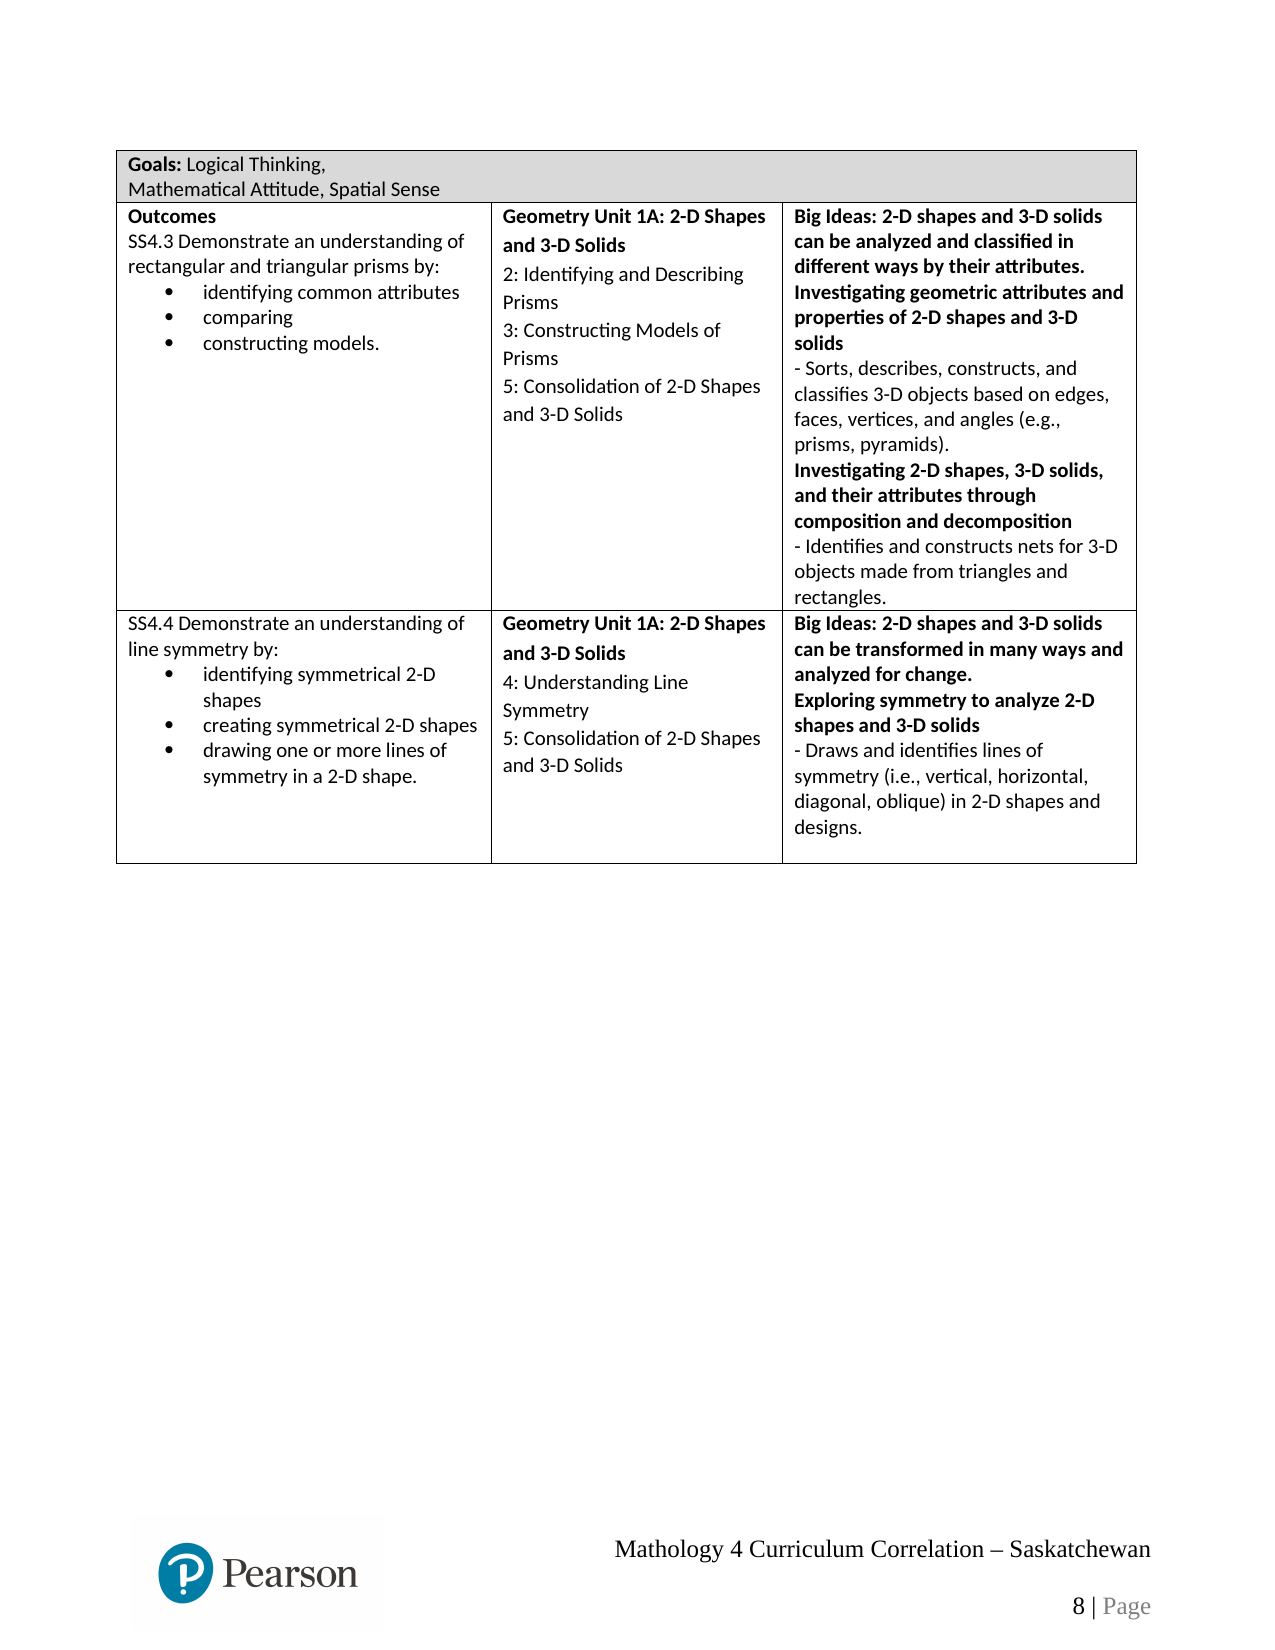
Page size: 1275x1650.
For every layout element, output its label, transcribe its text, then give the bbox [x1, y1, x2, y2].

table_cell Big Ideas: 2-D shapes and 3-D solids can be analyzed and classified in different ways by their attributes. Investigating geometric attributes and properties of 2-D shapes and 3-D solids - Sorts, describes, constructs, and classifies 3-D objects based on edges, faces, vertices, and angles (e.g., prisms, pyramids). Investigating 2-D shapes, 3-D solids, and their attributes through composition and decomposition - Identifies and constructs nets for 3-D objects made from triangles and rectangles. [783, 203, 1136, 609]
table_cell Big Ideas: 2-D shapes and 3-D solids can be transformed in many ways and analyzed for change. Exploring symmetry to analyze 2-D shapes and 3-D solids - Draws and identifies lines of symmetry (i.e., vertical, horizontal, diagonal, oblique) in 2-D shapes and designs. [783, 611, 1136, 862]
table_cell Outcomes SS4.3 Demonstrate an understanding of rectangular and triangular prisms by: identifying common attributes comparing constructing models. [117, 203, 491, 609]
table_cell Geometry Unit 1A: 2-D Shapes and 3-D Solids 4: Understanding Line Symmetry 5: Consolidation of 2-D Shapes and 3-D Solids [492, 611, 782, 862]
table_cell Geometry Unit 1A: 2-D Shapes and 3-D Solids 2: Identifying and Describing Prisms 3: Constructing Models of Prisms 5: Consolidation of 2-D Shapes and 3-D Solids [492, 203, 782, 609]
table_header Goals: Logical Thinking, Mathematical Attitude, Spatial Sense [117, 151, 1136, 202]
table_cell SS4.4 Demonstrate an understanding of line symmetry by: identifying symmetrical 2-D shapes creating symmetrical 2-D shapes drawing one or more lines of symmetry in a 2-D shape. [117, 611, 491, 862]
picture [131, 1515, 385, 1631]
